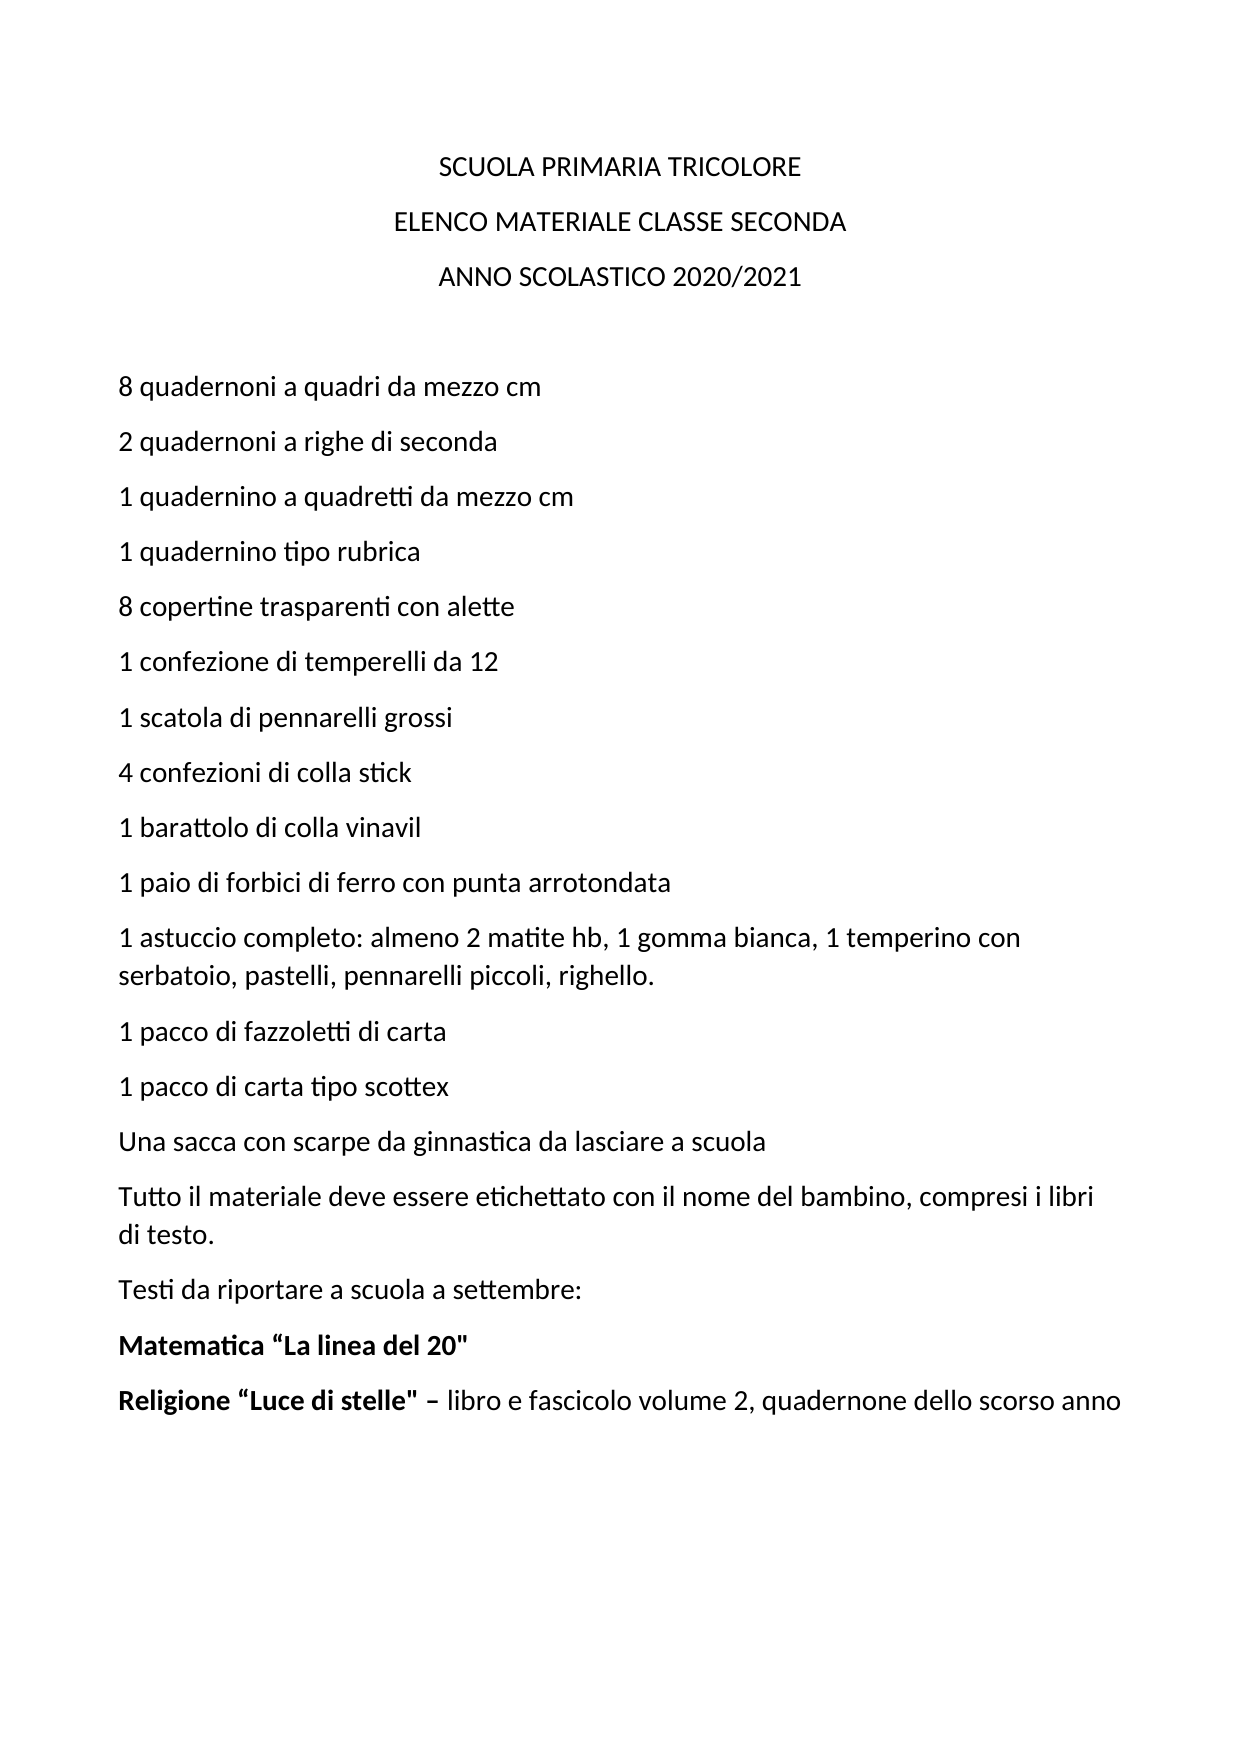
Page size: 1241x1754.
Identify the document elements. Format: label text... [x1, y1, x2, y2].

text 1 astuccio completo: almeno 2 matite hb, 1 gomma bianca, 1 temperino con serbatoio, pastelli, pennarelli piccoli, righello. [118, 919, 1122, 993]
text 1 confezione di temperelli da 12 [118, 643, 1122, 679]
text 8 copertine trasparenti con alette [118, 588, 1122, 624]
text 4 confezioni di colla stick [118, 754, 1122, 789]
text 1 quadernino tipo rubrica [118, 533, 1122, 569]
text 1 barattolo di colla vinavil [118, 809, 1122, 844]
text Tutto il materiale deve essere etichettato con il nome del bambino, compresi i libri di testo. [118, 1178, 1122, 1252]
text Una sacca con scarpe da ginnastica da lasciare a scuola [118, 1123, 1122, 1158]
text ELENCO MATERIALE CLASSE SECONDA [118, 203, 1122, 238]
text Matematica “La linea del 20" [118, 1327, 1122, 1362]
text 2 quadernoni a righe di seconda [118, 423, 1122, 459]
text 1 scatola di pennarelli grossi [118, 699, 1122, 734]
text Testi da riportare a scuola a settembre: [118, 1271, 1122, 1307]
text 1 pacco di carta tipo scottex [118, 1068, 1122, 1103]
text Religione “Luce di stelle" – libro e fascicolo volume 2, quadernone dello scorso anno [118, 1382, 1122, 1417]
text 1 paio di forbici di ferro con punta arrotondata [118, 864, 1122, 899]
text 1 pacco di fazzoletti di carta [118, 1013, 1122, 1048]
text SCUOLA PRIMARIA TRICOLORE [118, 148, 1122, 183]
text 1 quadernino a quadretti da mezzo cm [118, 478, 1122, 514]
text 8 quadernoni a quadri da mezzo cm [118, 368, 1122, 404]
text ANNO SCOLASTICO 2020/2021 [118, 258, 1122, 293]
